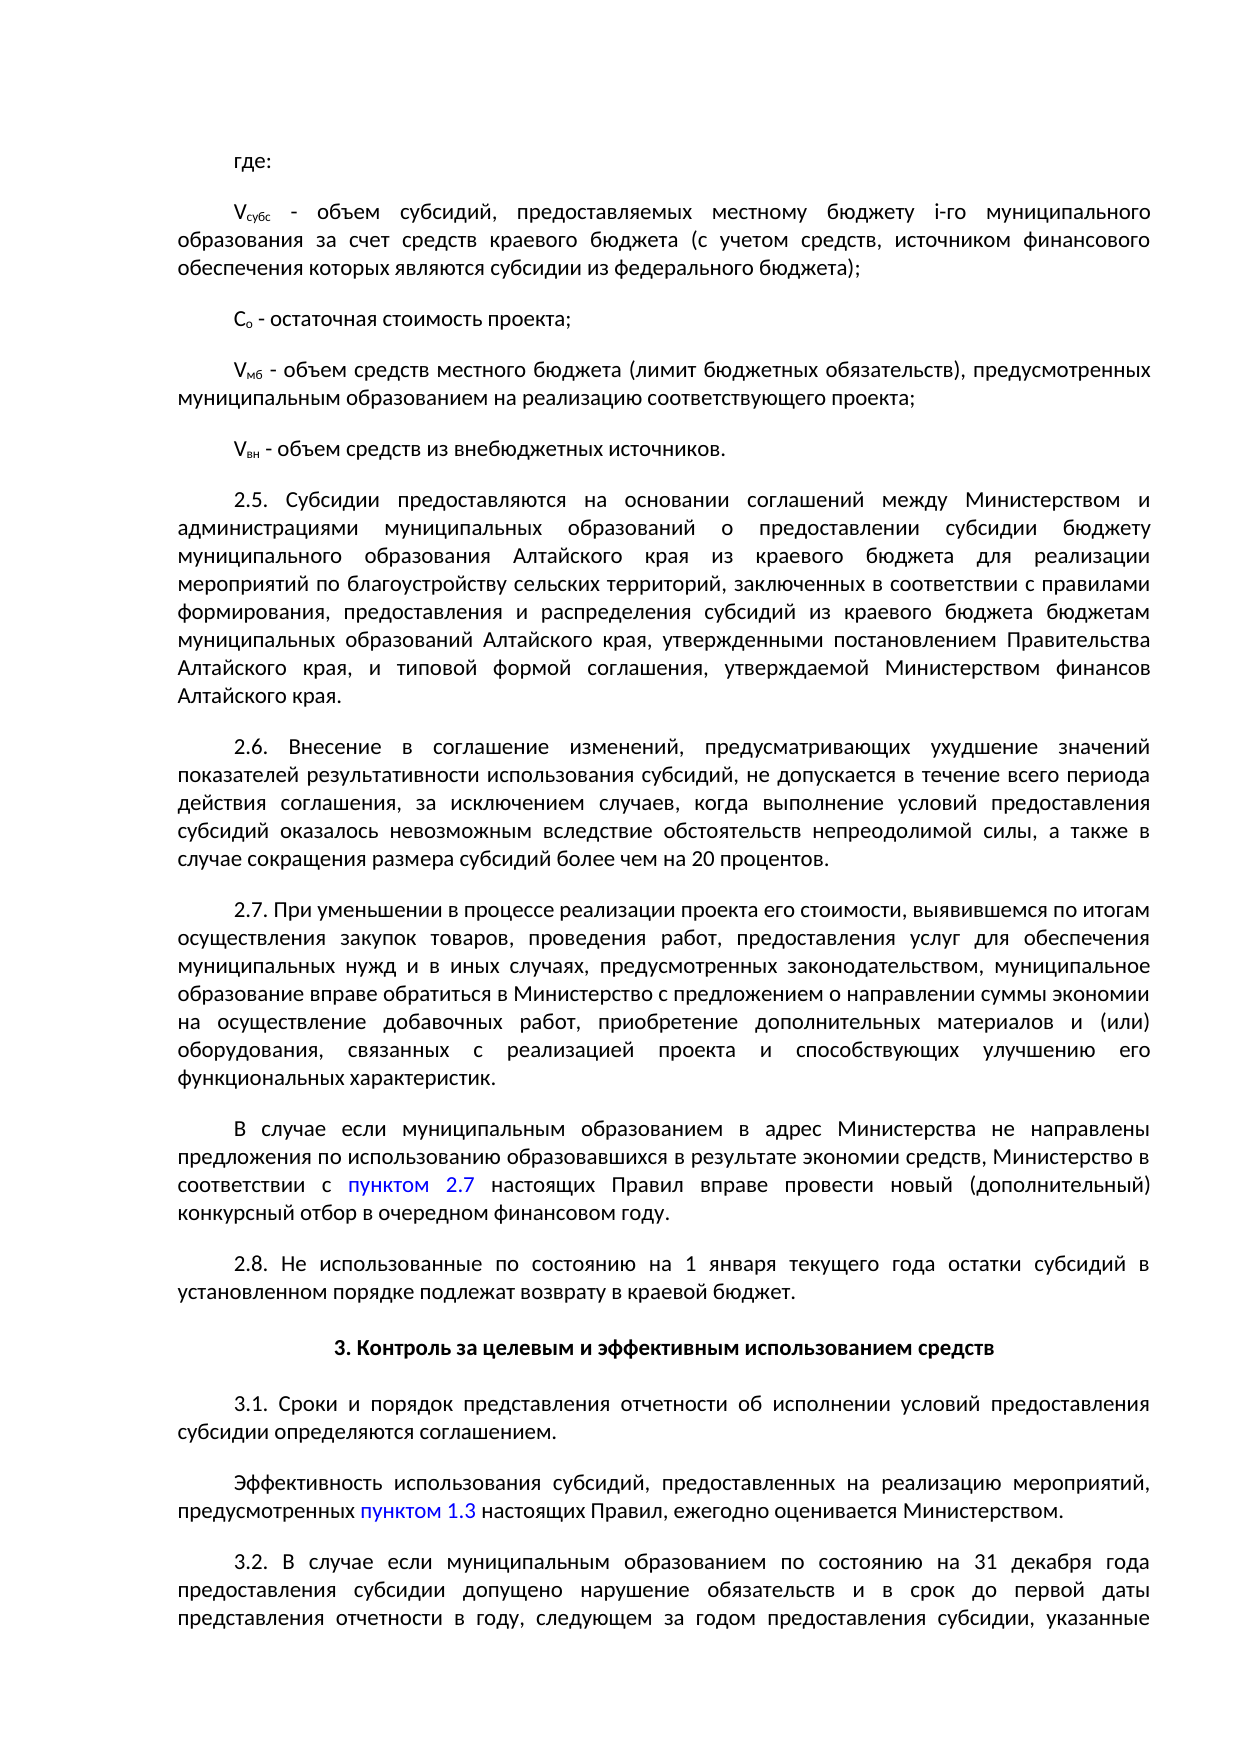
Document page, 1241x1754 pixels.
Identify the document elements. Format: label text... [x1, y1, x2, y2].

title 3. Контроль за целевым и эффективным использованием средств [177, 1333, 1152, 1361]
text Vсубс - объем субсидий, предоставляемых местному бюджету i-го муниципального образования за счет средств краевого бюджета (с учетом средств, источником финансового обеспечения которых являются субсидии из федерального бюджета); [177, 197, 1152, 281]
text где: [177, 146, 1152, 174]
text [177, 1547, 1152, 1631]
text 2.8. Не использованные по состоянию на 1 января текущего года остатки субсидий в установленном порядке подлежат возврату в краевой бюджет. [177, 1249, 1152, 1305]
text 2.5. Субсидии предоставляются на основании соглашений между Министерством и администрациями муниципальных образований о предоставлении субсидии бюджету муниципального образования Алтайского края из краевого бюджета для реализации мероприятий по благоустройству сельских территорий, заключенных в соответствии с правилами формирования, предоставления и распределения субсидий из краевого бюджета бюджетам муниципальных образований Алтайского края, утвержденными постановлением Правительства Алтайского края, и типовой формой соглашения, утверждаемой Министерством финансов Алтайского края. [177, 485, 1152, 709]
text Vвн - объем средств из внебюджетных источников. [177, 434, 1152, 462]
text 3.1. Сроки и порядок представления отчетности об исполнении условий предоставления субсидии определяются соглашением. [177, 1389, 1152, 1445]
text Cо - остаточная стоимость проекта; [177, 304, 1152, 332]
text 2.7. При уменьшении в процессе реализации проекта его стоимости, выявившемся по итогам осуществления закупок товаров, проведения работ, предоставления услуг для обеспечения муниципальных нужд и в иных случаях, предусмотренных законодательством, муниципальное образование вправе обратиться в Министерство с предложением о направлении суммы экономии на осуществление добавочных работ, приобретение дополнительных материалов и (или) оборудования, связанных с реализацией проекта и способствующих улучшению его функциональных характеристик. [177, 895, 1152, 1091]
text 2.6. Внесение в соглашение изменений, предусматривающих ухудшение значений показателей результативности использования субсидий, не допускается в течение всего периода действия соглашения, за исключением случаев, когда выполнение условий предоставления субсидий оказалось невозможным вследствие обстоятельств непреодолимой силы, а также в случае сокращения размера субсидий более чем на 20 процентов. [177, 732, 1152, 872]
text В случае если муниципальным образованием в адрес Министерства не направлены предложения по использованию образовавшихся в результате экономии средств, Министерство в соответствии с пунктом 2.7 настоящих Правил вправе провести новый (дополнительный) конкурсный отбор в очередном финансовом году. [177, 1114, 1152, 1226]
text Эффективность использования субсидий, предоставленных на реализацию мероприятий, предусмотренных пунктом 1.3 настоящих Правил, ежегодно оценивается Министерством. [177, 1468, 1152, 1524]
text Vмб - объем средств местного бюджета (лимит бюджетных обязательств), предусмотренных муниципальным образованием на реализацию соответствующего проекта; [177, 355, 1152, 411]
